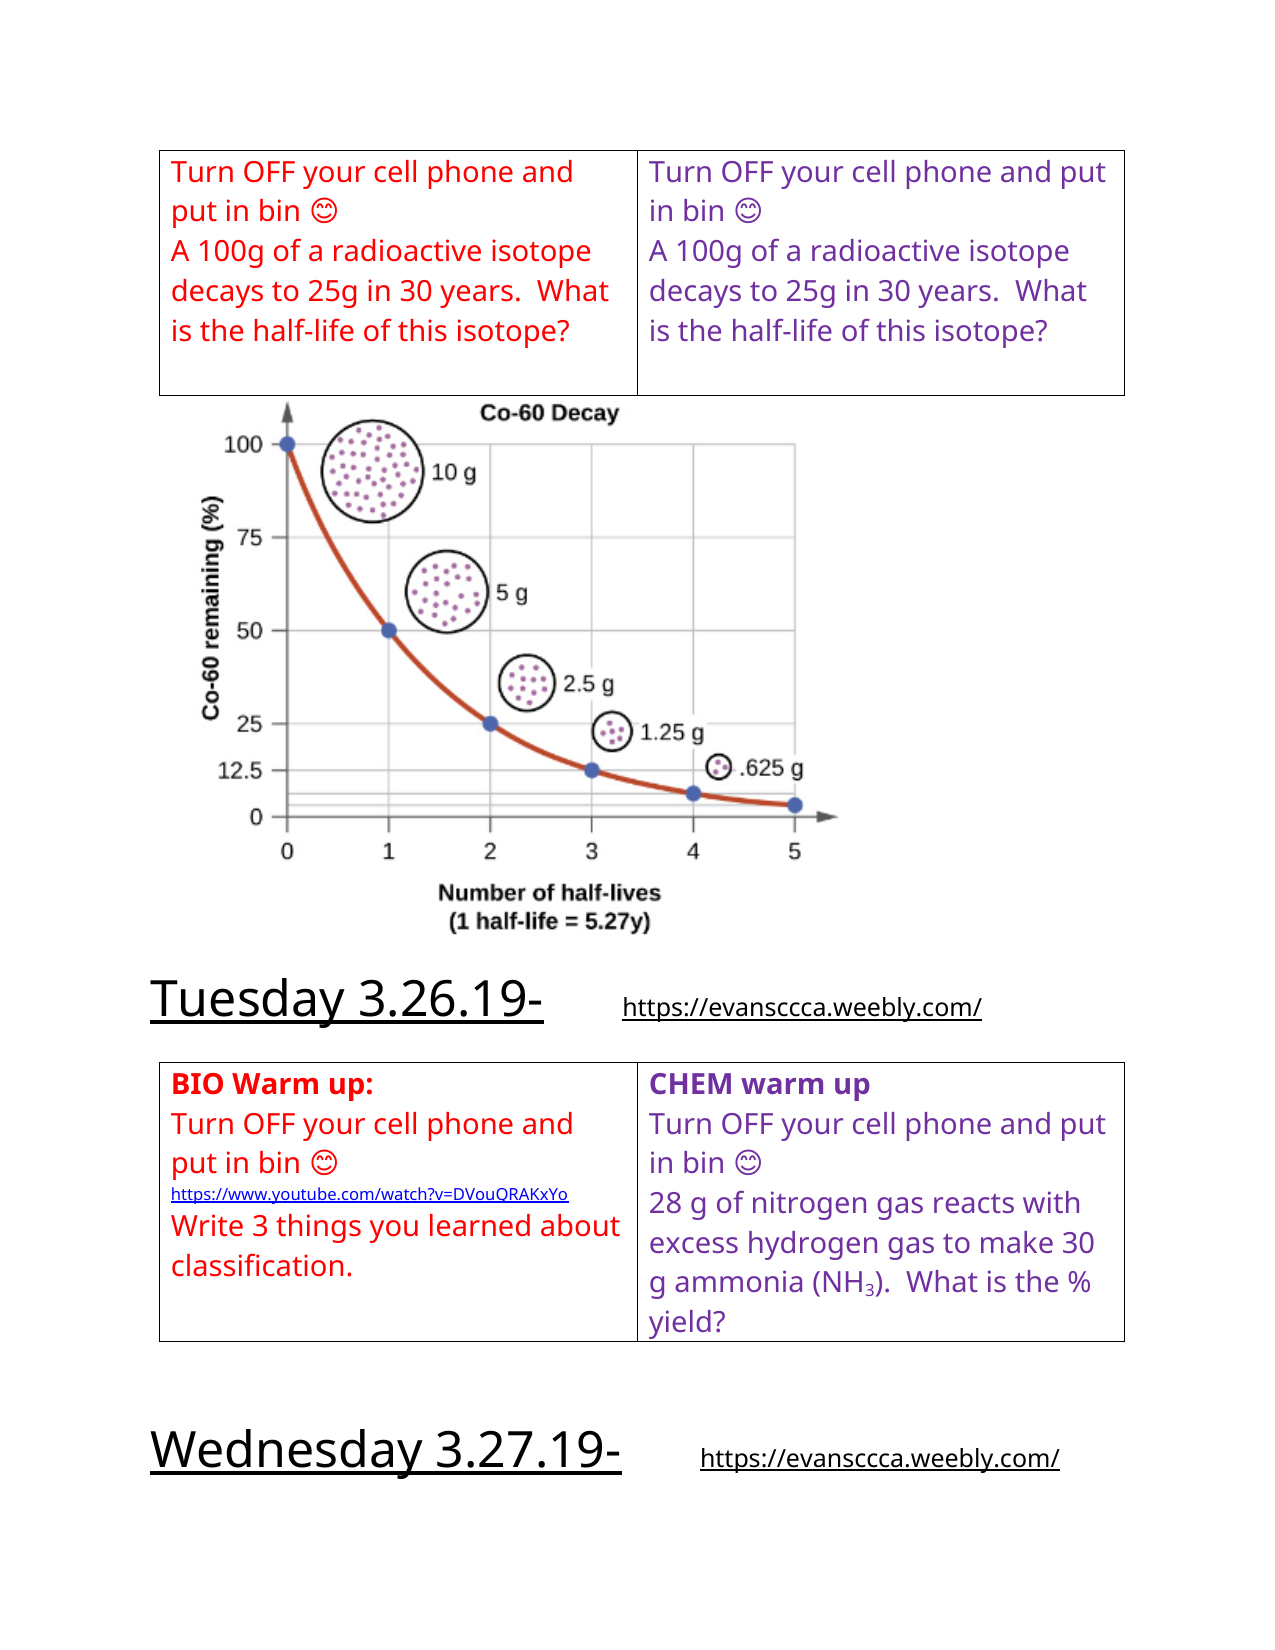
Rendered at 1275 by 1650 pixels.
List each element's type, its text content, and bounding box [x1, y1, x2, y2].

text Tuesday 3.26.19- https://evansccca.weebly.com/ [150, 963, 1125, 1031]
text Wednesday 3.27.19- https://evansccca.weebly.com/ [150, 1413, 1125, 1482]
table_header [160, 151, 637, 395]
table_header BIO Warm up: Turn OFF your cell phone and put in bin 😊 https://www.youtube.com/watch?v=DVouQRAKxYo Write 3 things you learned about classification. [160, 1063, 637, 1341]
picture [150, 396, 864, 939]
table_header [638, 151, 1124, 395]
table_header CHEM warm up Turn OFF your cell phone and put in bin 😊 28 g of nitrogen gas reacts with excess hydrogen gas to make 30 g ammonia (NH3). What is the % yield? [638, 1063, 1124, 1341]
